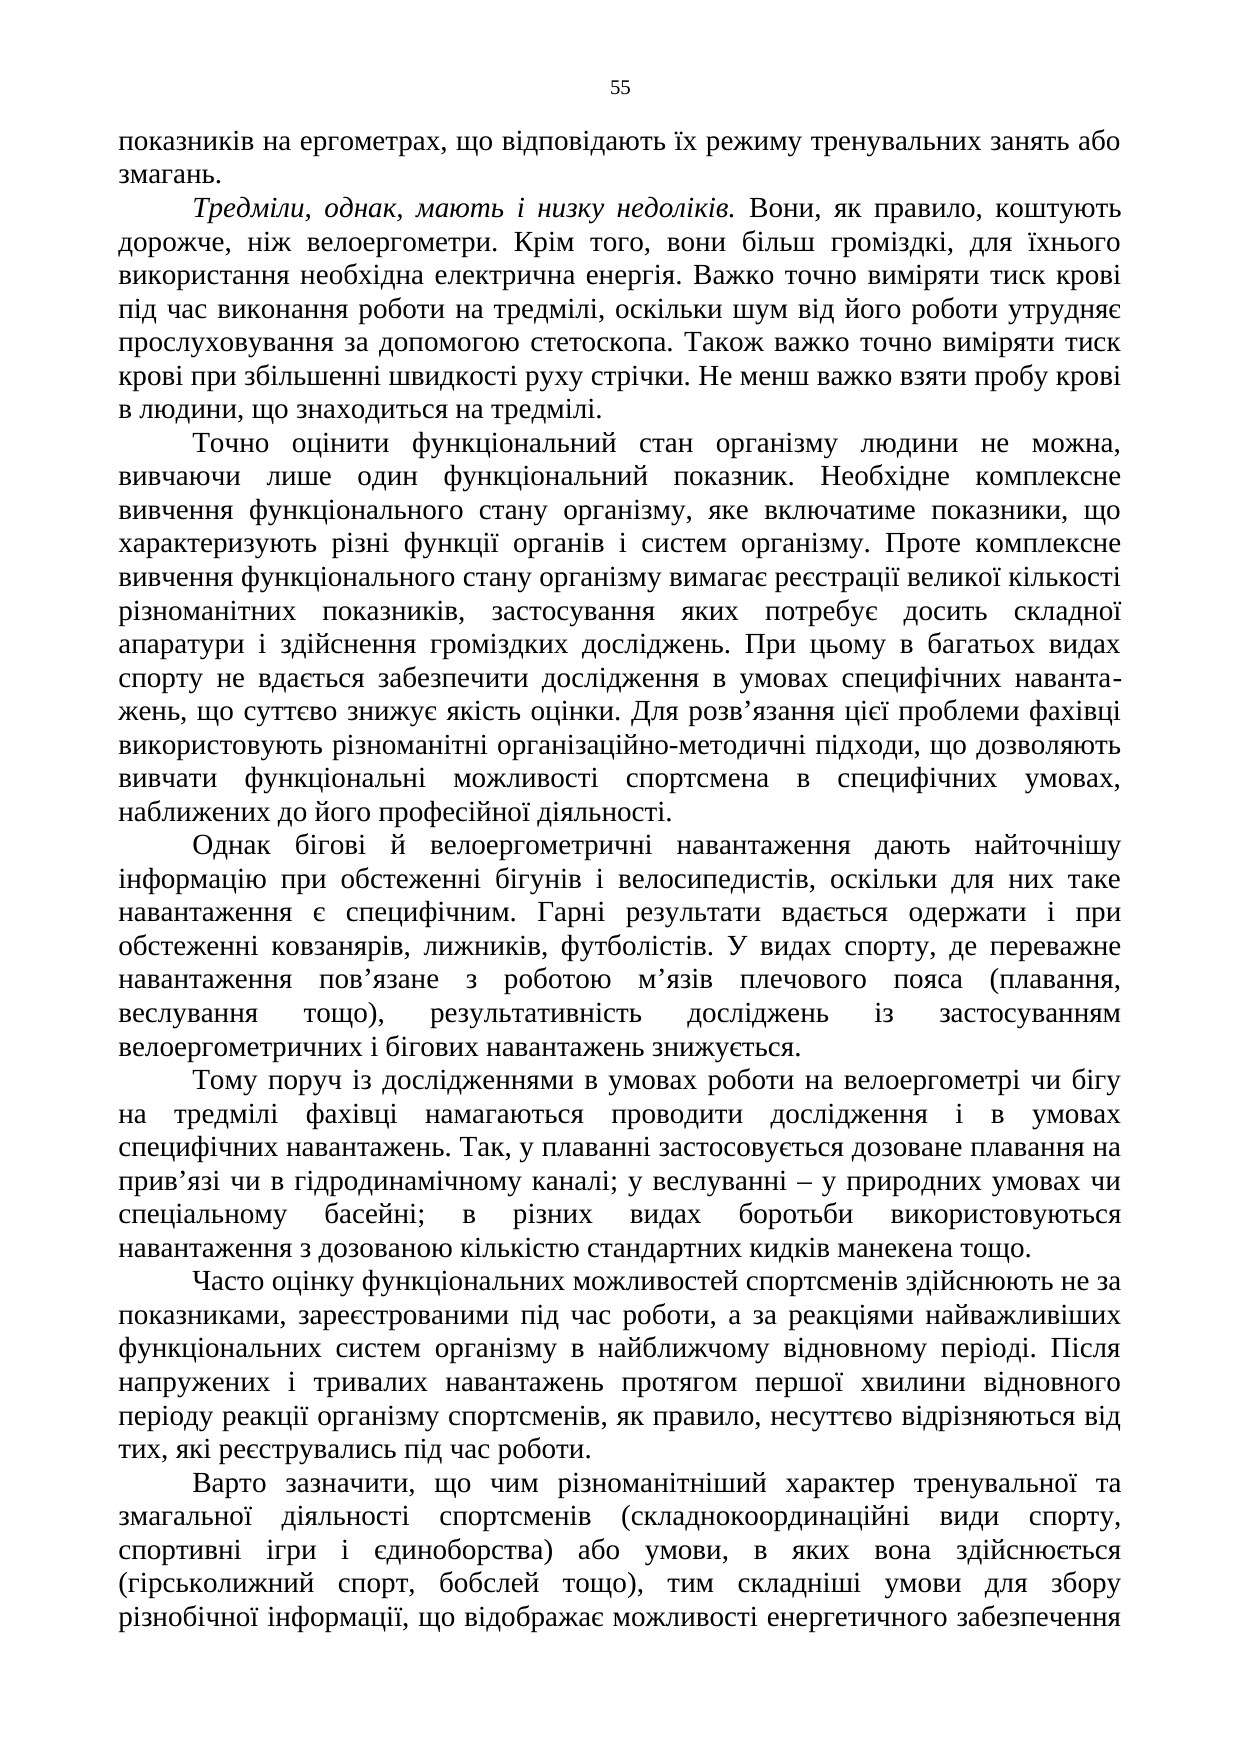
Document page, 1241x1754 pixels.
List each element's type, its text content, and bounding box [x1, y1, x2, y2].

text Точно оцінити функціональний стан організму людини не можна, вивчаючи лише один функціональний показник. Необхідне комплексне вивчення функціонального стану організму, яке включатиме показники, що характеризують різні функції органів і систем організму. Проте комплексне вивчення функціонального стану організму вимагає реєстрації великої кількості різноманітних показників, застосування яких потребує досить складної апаратури і здійснення громіздких досліджень. При цьому в багатьох видах спорту не вдається забезпечити дослідження в умовах специфічних навантажень, що суттєво знижує якість оцінки. Для розв’язання цієї проблеми фахівці використовують різноманітні організаційно-методичні підходи, що дозволяють вивчати функціональні можливості спортсмена в специфічних умовах, наближених до його професійної діяльності. [118, 425, 1122, 827]
text Однак бігові й велоергометричні навантаження дають найточнішу інформацію при обстеженні бігунів і велосипедистів, оскільки для них таке навантаження є специфічним. Гарні результати вдається одержати і при обстеженні ковзанярів, лижників, футболістів. У видах спорту, де переважне навантаження пов’язане з роботою м’язів плечового пояса (плавання, веслування тощо), результативність досліджень із застосуванням велоергометричних і бігових навантажень знижується. [118, 827, 1122, 1062]
text Тредміли, однак, мають і низку недоліків. Вони, як правило, коштують дорожче, ніж велоергометри. Крім того, вони більш громіздкі, для їхнього використання необхідна електрична енергія. Важко точно виміряти тиск крові під час виконання роботи на тредмілі, оскільки шум від його роботи утрудняє прослуховування за допомогою стетоскопа. Також важко точно виміряти тиск крові при збільшенні швидкості руху стрічки. Не менш важко взяти пробу крові в людини, що знаходиться на тредмілі. [118, 190, 1122, 425]
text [118, 123, 1122, 190]
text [118, 1465, 1122, 1632]
text Тому поруч із дослідженнями в умовах роботи на велоергометрі чи бігу на тредмілі фахівці намагаються проводити дослідження і в умовах специфічних навантажень. Так, у плаванні застосовується дозоване плавання на прив’язі чи в гідродинамічному каналі; у веслуванні – у природних умовах чи спеціальному басейні; в різних видах боротьби використовуються навантаження з дозованою кількістю стандартних кидків манекена тощо. [118, 1062, 1122, 1263]
text Часто оцінку функціональних можливостей спортсменів здійснюють не за показниками, зареєстрованими під час роботи, а за реакціями найважливіших функціональних систем організму в найближчому відновному періоді. Після напружених і тривалих навантажень протягом першої хвилини відновного періоду реакції організму спортсменів, як правило, несуттєво відрізняються від тих, які реєструвались під час роботи. [118, 1263, 1122, 1465]
